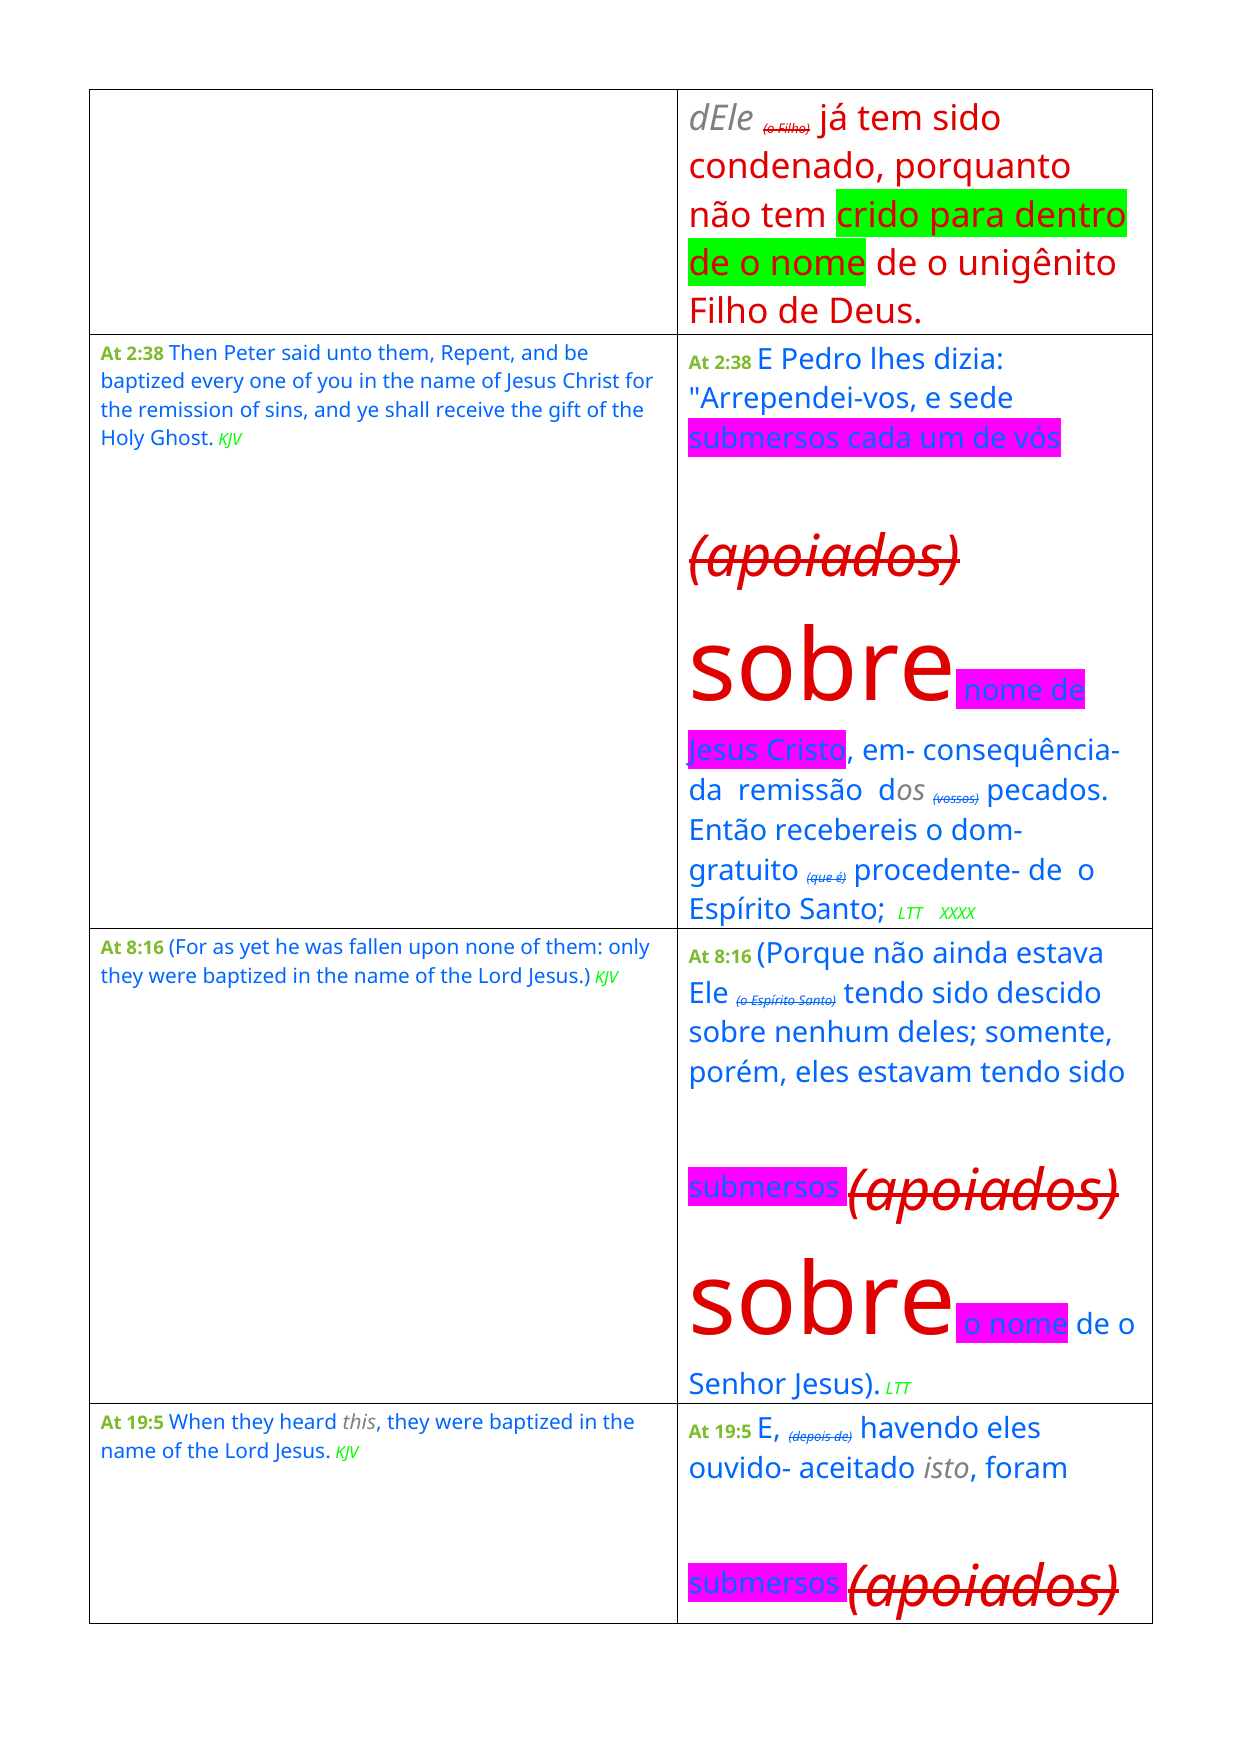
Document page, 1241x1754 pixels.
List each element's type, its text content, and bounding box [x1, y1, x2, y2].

table_cell At 2:38 Then Peter said unto them, Repent, and be baptized every one of you in the name of Jesus Christ for the remission of sins, and ye shall receive the gift of the Holy Ghost. KJV [90, 335, 677, 928]
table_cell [90, 90, 677, 334]
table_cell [678, 1404, 1152, 1623]
table_cell At 8:16 (For as yet he was fallen upon none of them: only they were baptized in the name of the Lord Jesus.) KJV [90, 929, 677, 1403]
table_cell At 2:38 E Pedro lhes dizia: "Arrependei-vos, e sede submersos cada um de vós (apoiados) sobre nome de Jesus Cristo, em- consequência- da remissão dos (vossos) pecados. Então recebereis o dom- gratuito (que é) procedente- de o Espírito Santo; LTT XXXX [678, 335, 1152, 928]
table_cell At 8:16 (Porque não ainda estava Ele (o Espírito Santo) tendo sido descido sobre nenhum deles; somente, porém, eles estavam tendo sido submersos (apoiados) sobre o nome de o Senhor Jesus). LTT [678, 929, 1152, 1403]
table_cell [678, 90, 1152, 334]
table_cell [90, 1404, 677, 1623]
